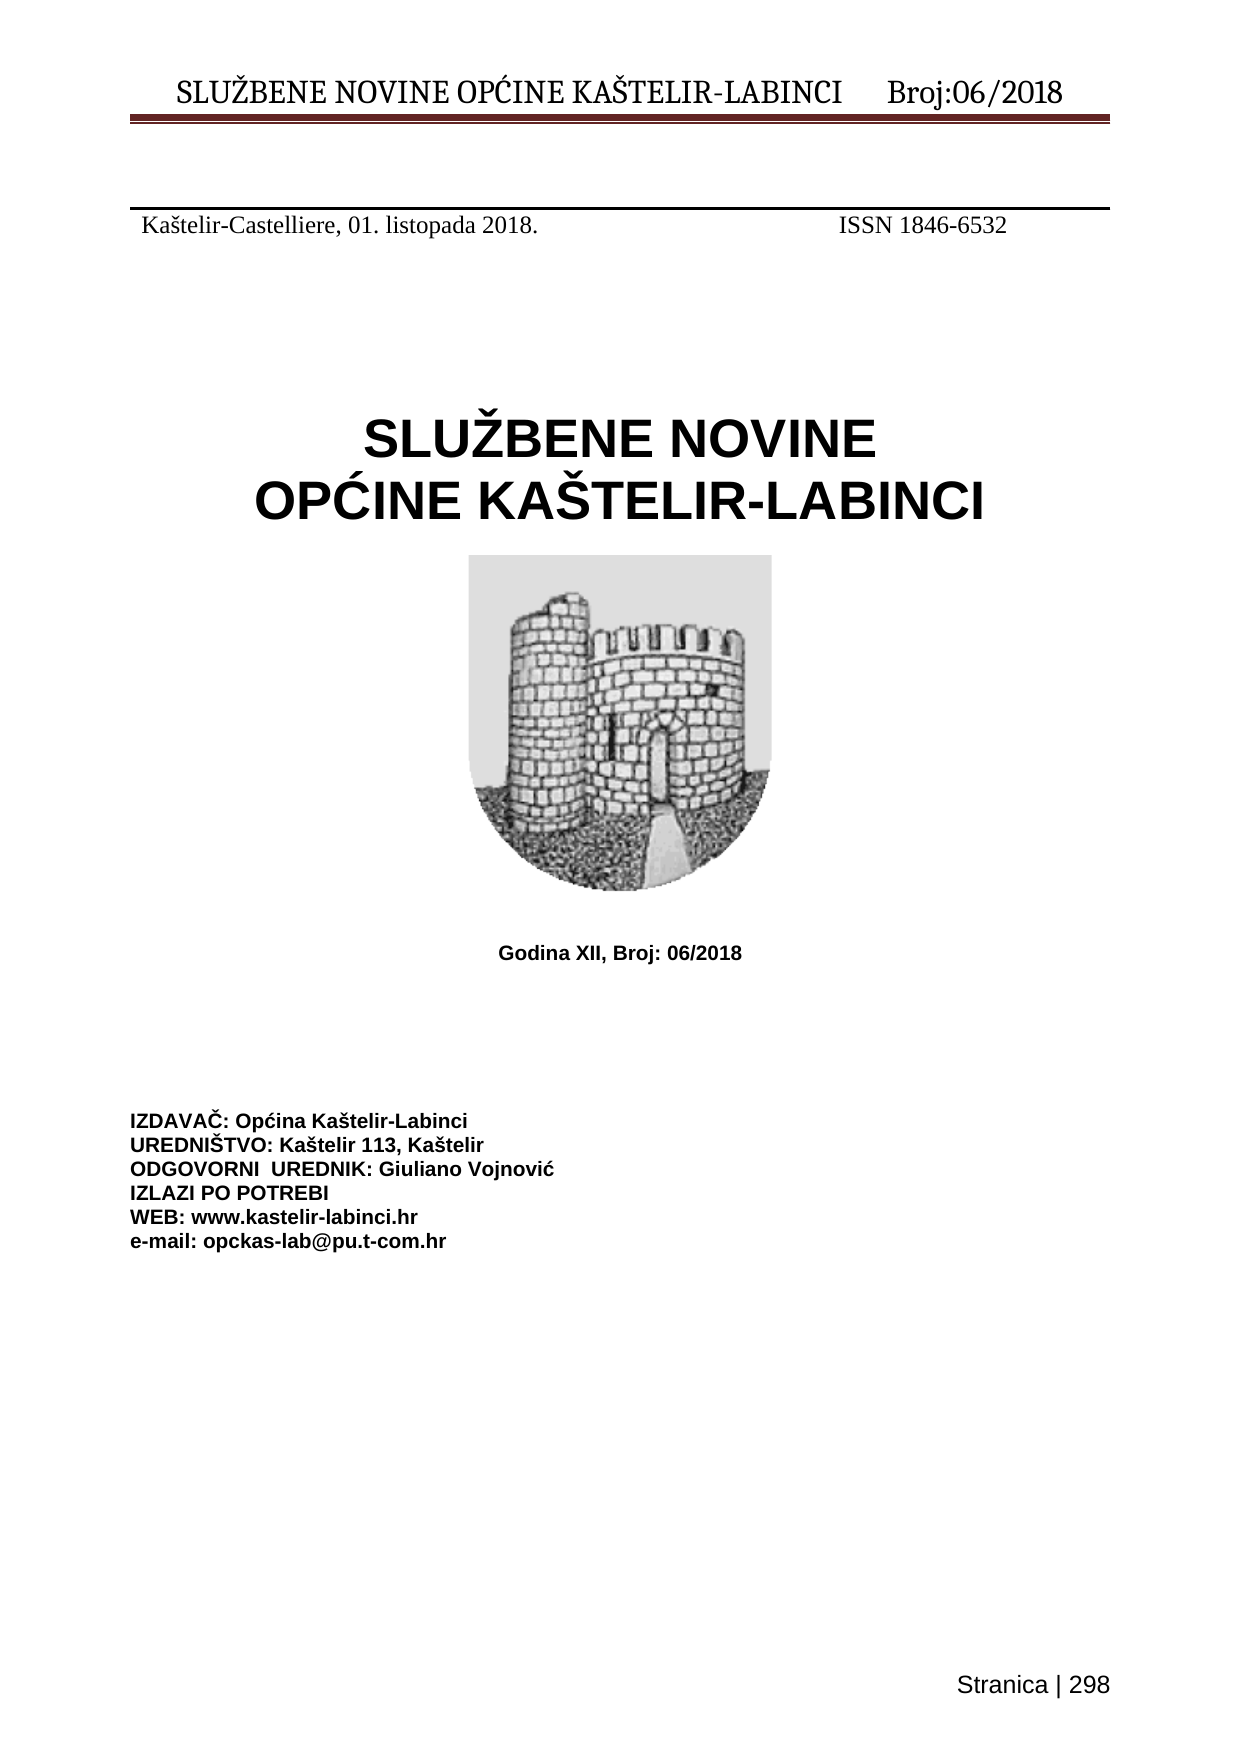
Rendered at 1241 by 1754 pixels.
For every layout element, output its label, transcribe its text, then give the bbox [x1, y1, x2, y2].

picture [468, 555, 772, 893]
text ODGOVORNI UREDNIK: Giuliano Vojnović [130, 1157, 1110, 1181]
text SLUŽBENE NOVINE OPĆINE KAŠTELIR-LABINCI [130, 406, 1110, 531]
text UREDNIŠTVO: Kaštelir 113, Kaštelir [130, 1133, 1110, 1157]
text e-mail: opckas-lab@pu.t-com.hr [130, 1228, 1110, 1252]
table_header Kaštelir-Castelliere, 01. listopada 2018. [130, 210, 574, 239]
text IZDAVAČ: Općina Kaštelir-Labinci [130, 1109, 1110, 1133]
text WEB: www.kastelir-labinci.hr [130, 1204, 1110, 1228]
text IZLAZI PO POTREBI [130, 1181, 1110, 1204]
table_header ISSN 1846-6532 [574, 210, 1018, 239]
text Godina XII, Broj: 06/2018 [130, 941, 1110, 965]
